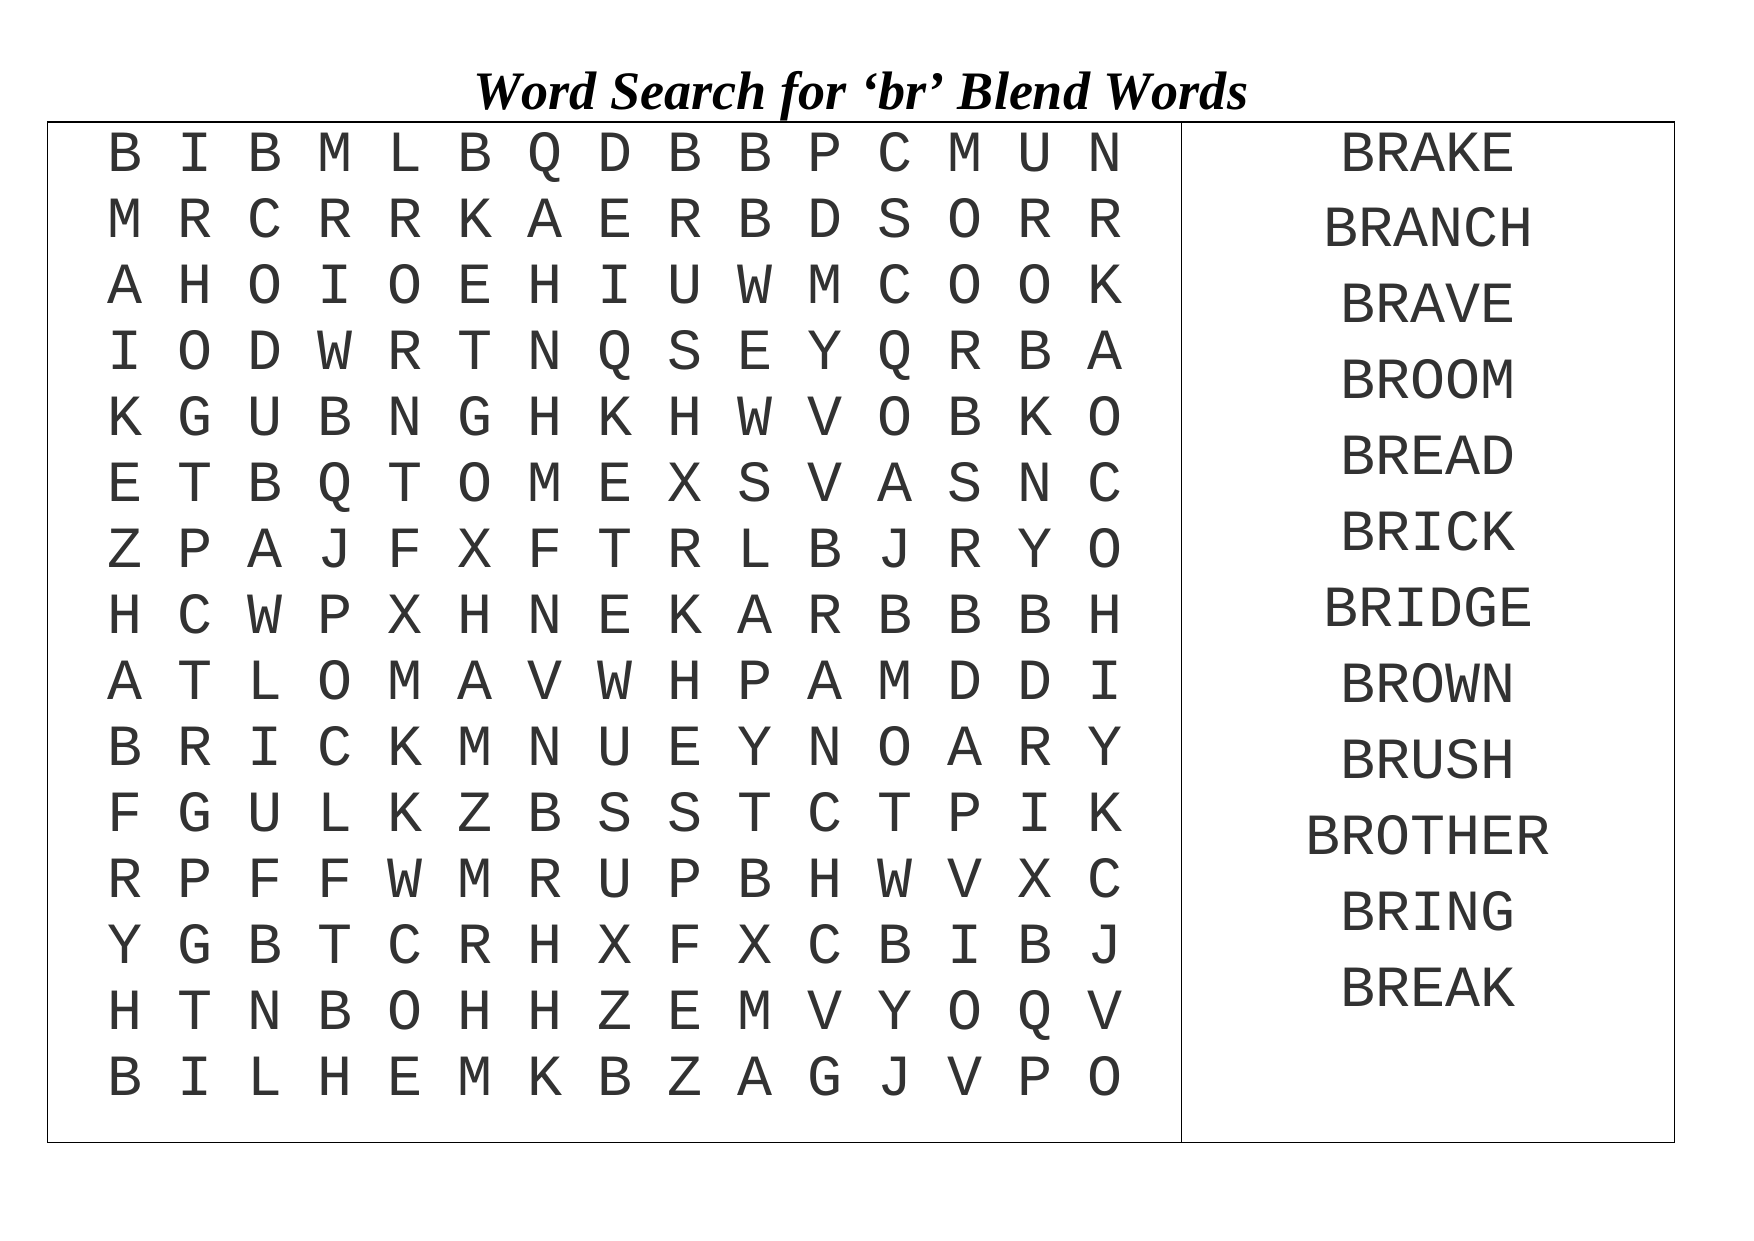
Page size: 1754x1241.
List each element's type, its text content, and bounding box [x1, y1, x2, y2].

table_header BRAKE BRANCH BRAVE BROOM BREAD BRICK BRIDGE BROWN BRUSH BROTHER BRING BREAK [1182, 123, 1674, 1142]
text Word Search for ‘br’ Blend Words [59, 59, 1663, 121]
table_header B I B M L B Q D B B P C M U N M R C R R K A E R B D S O R R A H O I O E H I U W M C O O K I O D W R T N Q S E Y Q R B A K G U B N G H K H W V O B K O E T B Q T O M E X S V A S N C Z P A J F X F T R L B J R Y O H C W P X H N E K A R B B B H A T L O M A V W H P A M D D I B R I C K M N U E Y N O A R Y F G U L K Z B S S T C T P I K R P F F W M R U P B H W V X C Y G B T C R H X F X C B I B J H T N B O H H Z E M V Y O Q V B I L H E M K B Z A G J V P O [48, 123, 1181, 1142]
